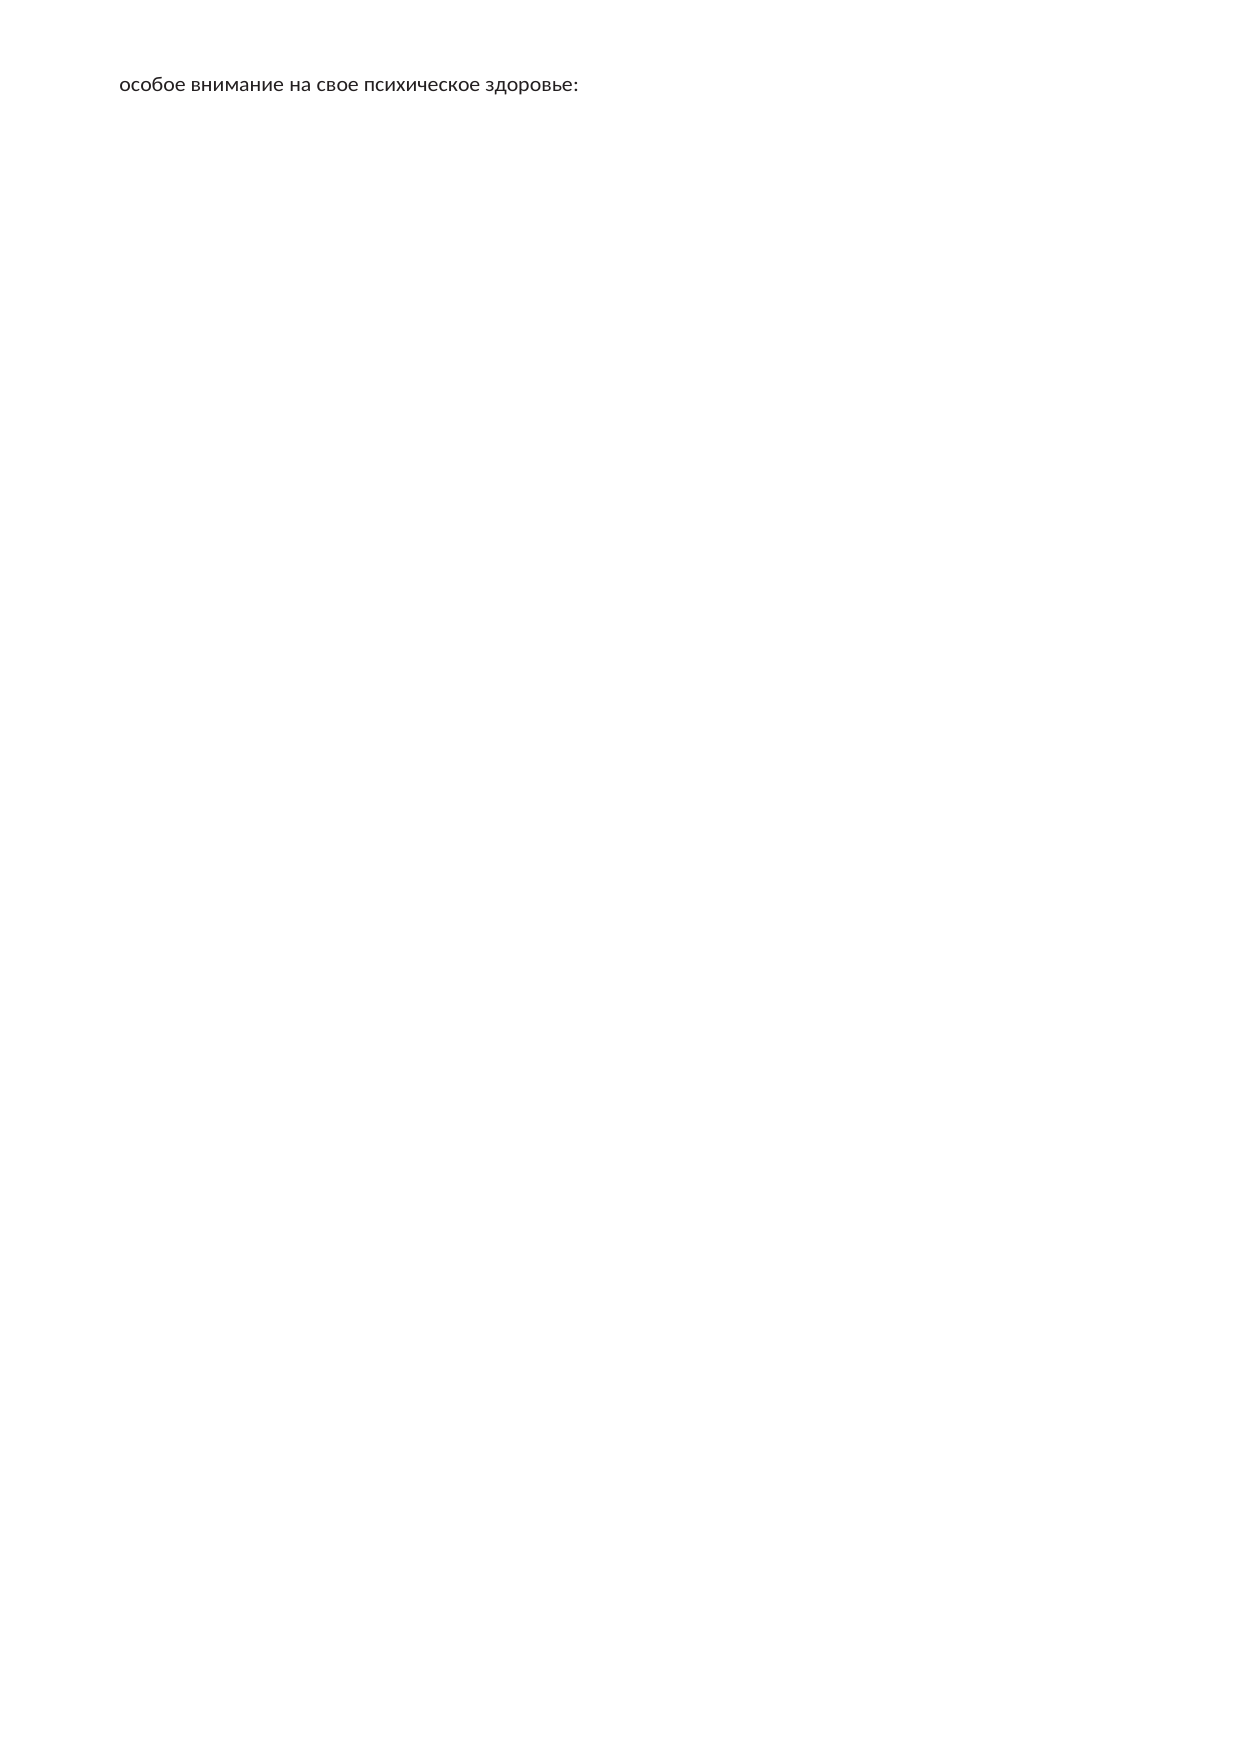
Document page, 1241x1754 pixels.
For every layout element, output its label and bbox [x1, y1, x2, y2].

text [89, 71, 854, 96]
